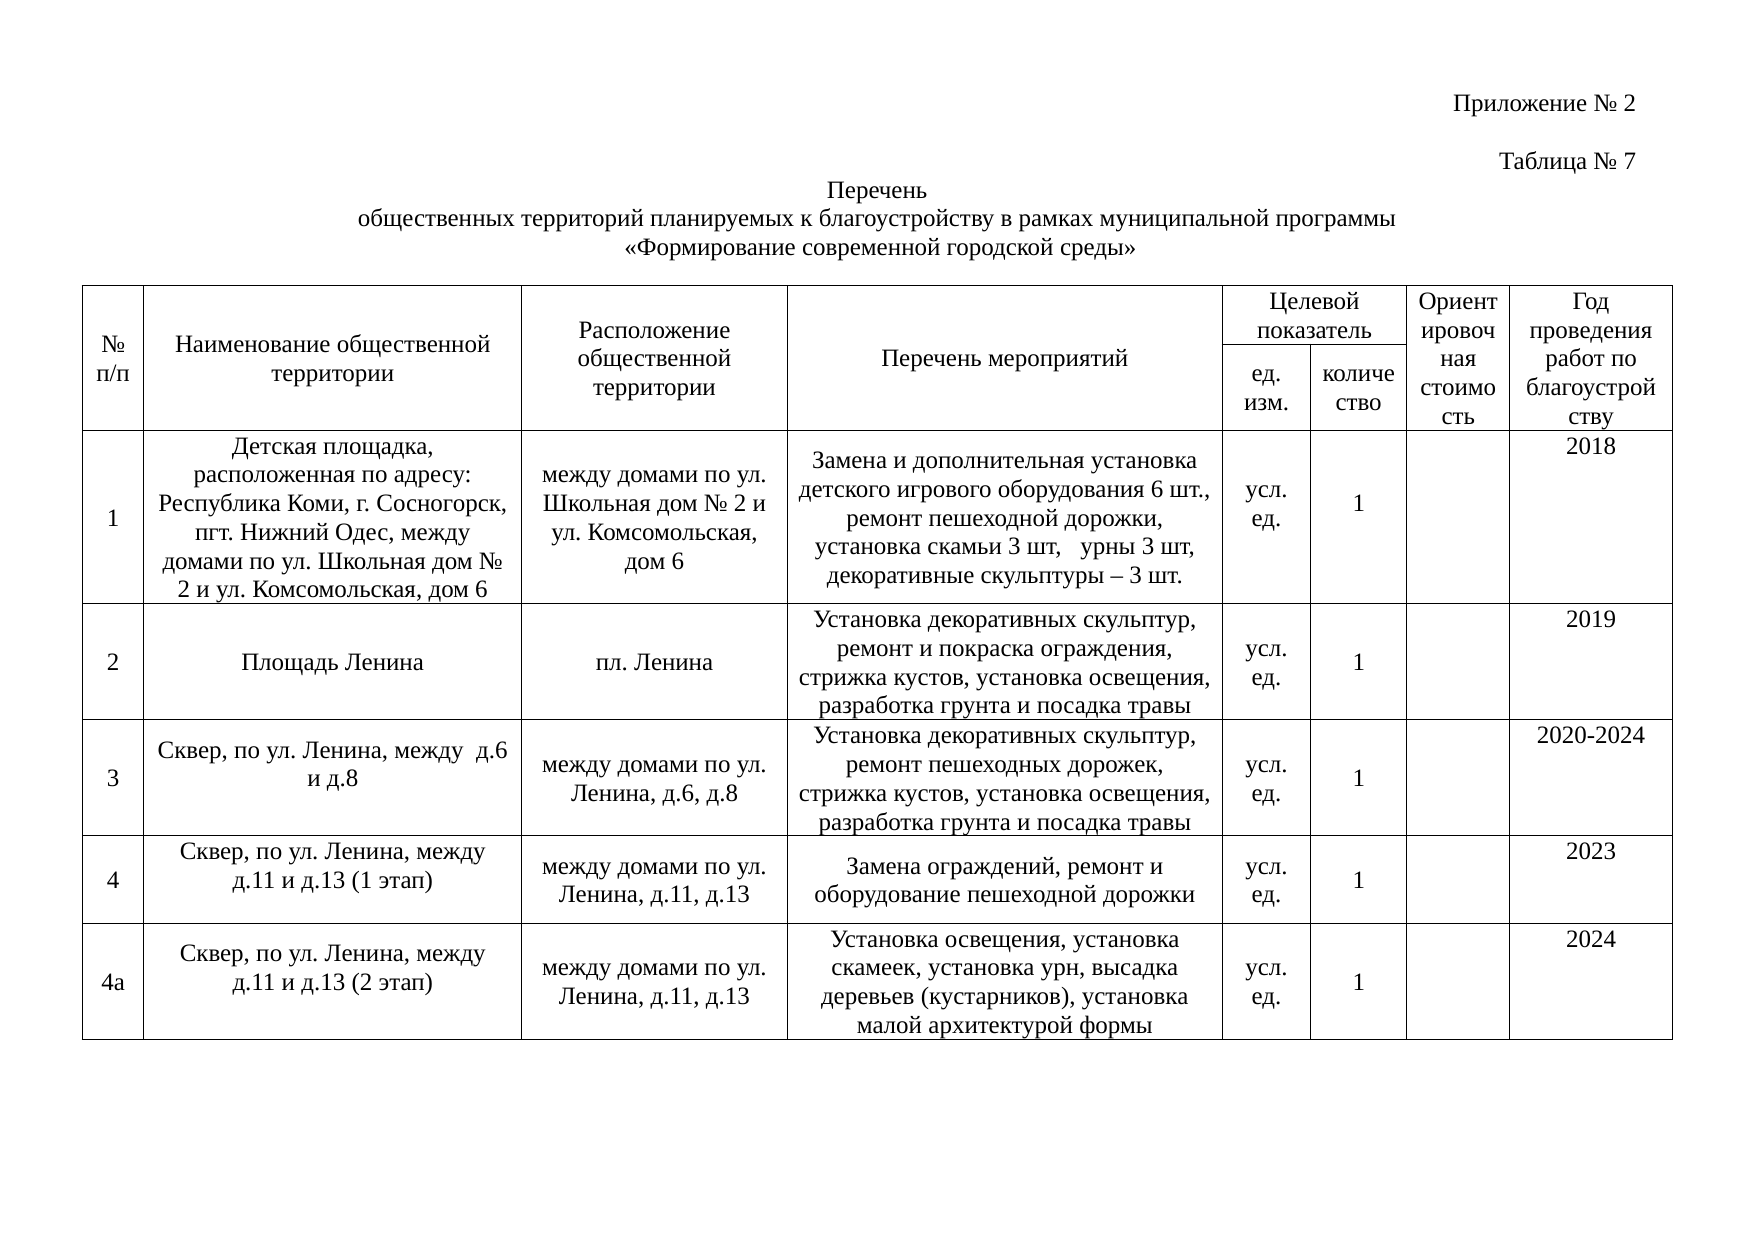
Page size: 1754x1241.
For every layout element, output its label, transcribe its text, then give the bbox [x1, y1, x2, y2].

table_header Целевой показатель [1223, 286, 1406, 343]
table_cell между домами по ул. Ленина, д.6, д.8 [522, 720, 787, 835]
table_cell Замена ограждений, ремонт и оборудование пешеходной дорожки [788, 836, 1222, 923]
table_cell 1 [1311, 720, 1406, 835]
table_cell Сквер, по ул. Ленина, между д.11 и д.13 (2 этап) [144, 924, 521, 1039]
table_header № п/п [83, 286, 143, 430]
table_cell между домами по ул. Ленина, д.11, д.13 [522, 924, 787, 1039]
table_header Наименование общественной территории [144, 286, 521, 430]
table_cell 2023 [1510, 836, 1672, 923]
table_cell между домами по ул. Школьная дом № 2 и ул. Комсомольская, дом 6 [522, 431, 787, 603]
table_cell [1407, 836, 1509, 923]
table_header Год проведения работ по благоустройству [1510, 286, 1672, 430]
table_cell 2019 [1510, 604, 1672, 719]
table_cell 1 [1311, 924, 1406, 1039]
text Таблица № 7 [118, 146, 1636, 175]
table_cell [1407, 720, 1509, 835]
table_cell усл. ед. [1223, 836, 1310, 923]
text Перечень [118, 175, 1636, 203]
table_cell 3 [83, 720, 143, 835]
table_cell 4 [83, 836, 143, 923]
table_cell 2018 [1510, 431, 1672, 603]
table_cell Установка декоративных скульптур, ремонт и покраска ограждения, стрижка кустов, установка освещения, разработка грунта и посадка травы [788, 604, 1222, 719]
text общественных территорий планируемых к благоустройству в рамках муниципальной программы [118, 203, 1636, 232]
table_cell 2024 [1510, 924, 1672, 1039]
text Приложение № 2 [118, 88, 1636, 117]
table_cell усл. ед. [1223, 924, 1310, 1039]
table_cell [1407, 431, 1509, 603]
table_cell ед. изм. [1223, 345, 1310, 430]
text «Формирование современной городской среды» [118, 232, 1636, 261]
table_cell усл. ед. [1223, 720, 1310, 835]
table_cell Установка освещения, установка скамеек, установка урн, высадка деревьев (кустарников), установка малой архитектурой формы [788, 924, 1222, 1039]
table_header Расположение общественной территории [522, 286, 787, 430]
table_cell Замена и дополнительная установка детского игрового оборудования 6 шт., ремонт пешеходной дорожки, установка скамьи 3 шт, урны 3 шт, декоративные скульптуры – 3 шт. [788, 431, 1222, 603]
table_cell Детская площадка, расположенная по адресу: Республика Коми, г. Сосногорск, пгт. Нижний Одес, между домами по ул. Школьная дом № 2 и ул. Комсомольская, дом 6 [144, 431, 521, 603]
table_cell Площадь Ленина [144, 604, 521, 719]
table_cell Установка декоративных скульптур, ремонт пешеходных дорожек, стрижка кустов, установка освещения, разработка грунта и посадка травы [788, 720, 1222, 835]
table_cell усл. ед. [1223, 604, 1310, 719]
table_cell Сквер, по ул. Ленина, между д.11 и д.13 (1 этап) [144, 836, 521, 923]
table_cell Сквер, по ул. Ленина, между д.6 и д.8 [144, 720, 521, 835]
table_cell 1 [1311, 431, 1406, 603]
table_cell [1407, 604, 1509, 719]
table_cell между домами по ул. Ленина, д.11, д.13 [522, 836, 787, 923]
table_cell 1 [83, 431, 143, 603]
table_cell 4а [83, 924, 143, 1039]
table_header Ориентировочная стоимость [1407, 286, 1509, 430]
table_cell 1 [1311, 604, 1406, 719]
table_cell 2020-2024 [1510, 720, 1672, 835]
table_cell [1407, 924, 1509, 1039]
table_cell усл. ед. [1223, 431, 1310, 603]
table_cell пл. Ленина [522, 604, 787, 719]
table_cell 2 [83, 604, 143, 719]
table_cell количество [1311, 345, 1406, 430]
table_header Перечень мероприятий [788, 286, 1222, 430]
table_cell 1 [1311, 836, 1406, 923]
